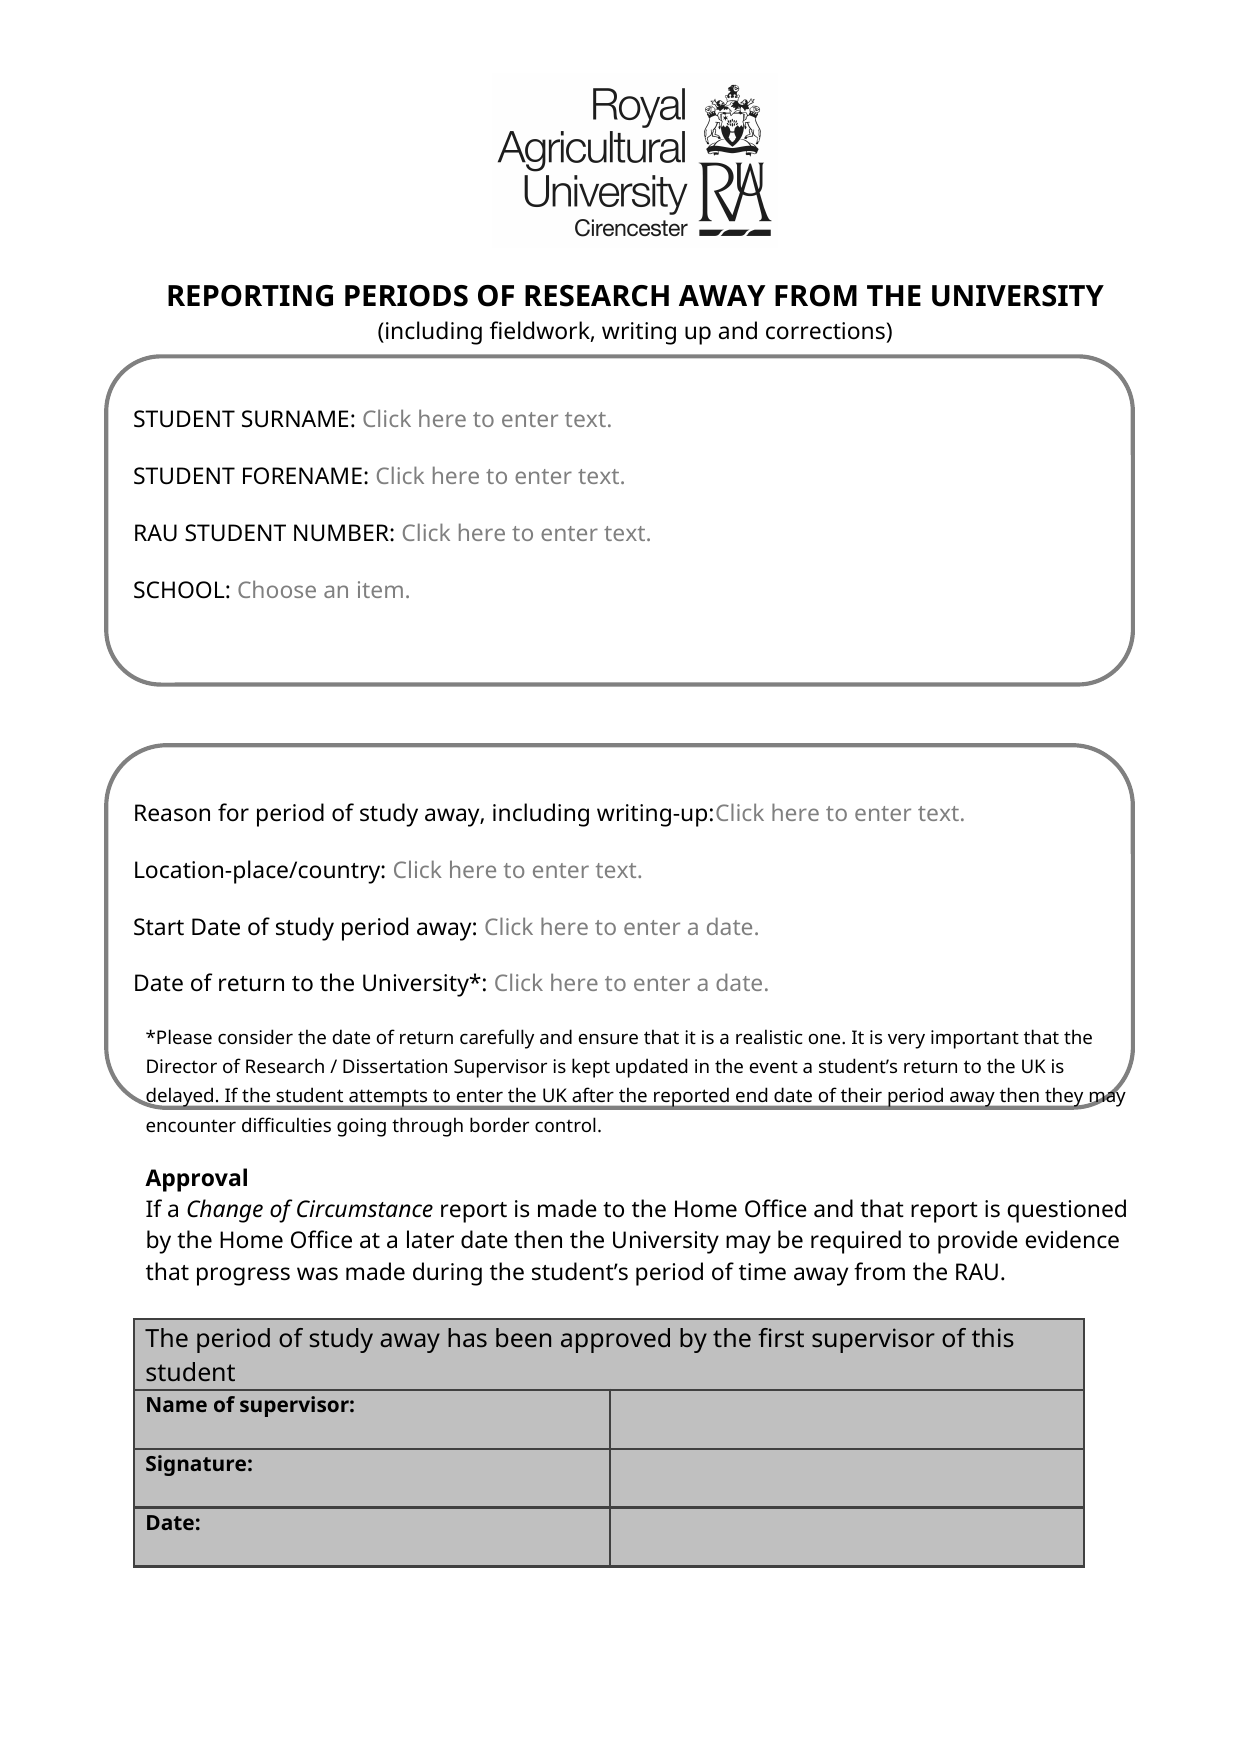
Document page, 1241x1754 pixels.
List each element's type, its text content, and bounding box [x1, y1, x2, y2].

picture [492, 73, 778, 248]
text STUDENT SURNAME: [133, 403, 1137, 434]
text Reason for period of study away, including writing-up: [133, 797, 1137, 828]
text Date of return to the University*: [133, 967, 1137, 998]
text *Please consider the date of return carefully and ensure that it is a realistic one. It is very important that the Director of Research / Dissertation Supervisor is kept updated in the event a student’s return to the UK is delayed. If the student attempts to enter the UK after the reported end date of their period away then they may encounter difficulties going through border control. [145, 1024, 1137, 1137]
text SCHOOL: [133, 574, 1137, 605]
text Location-place/country: [133, 854, 1137, 885]
text Start Date of study period away: [133, 911, 1137, 942]
table_cell [611, 1509, 1083, 1565]
table_cell Signature: [135, 1450, 609, 1506]
text If a Change of Circumstance report is made to the Home Office and that report is questioned by the Home Office at a later date then the University may be required to provide evidence that progress was made during the student’s period of time away from the RAU. [145, 1193, 1137, 1287]
text (including fieldwork, writing up and corrections) [133, 315, 1137, 347]
table_cell [611, 1391, 1083, 1447]
table_cell Date: [135, 1509, 609, 1565]
text Approval [145, 1162, 1137, 1193]
table_cell Name of supervisor: [135, 1391, 609, 1447]
table_cell [611, 1450, 1083, 1506]
text STUDENT FORENAME: [133, 460, 1137, 491]
table_header The period of study away has been approved by the first supervisor of this student [135, 1320, 1083, 1388]
text REPORTING PERIODS OF RESEARCH AWAY FROM THE UNIVERSITY [133, 276, 1137, 315]
text RAU STUDENT NUMBER: [133, 517, 1137, 548]
